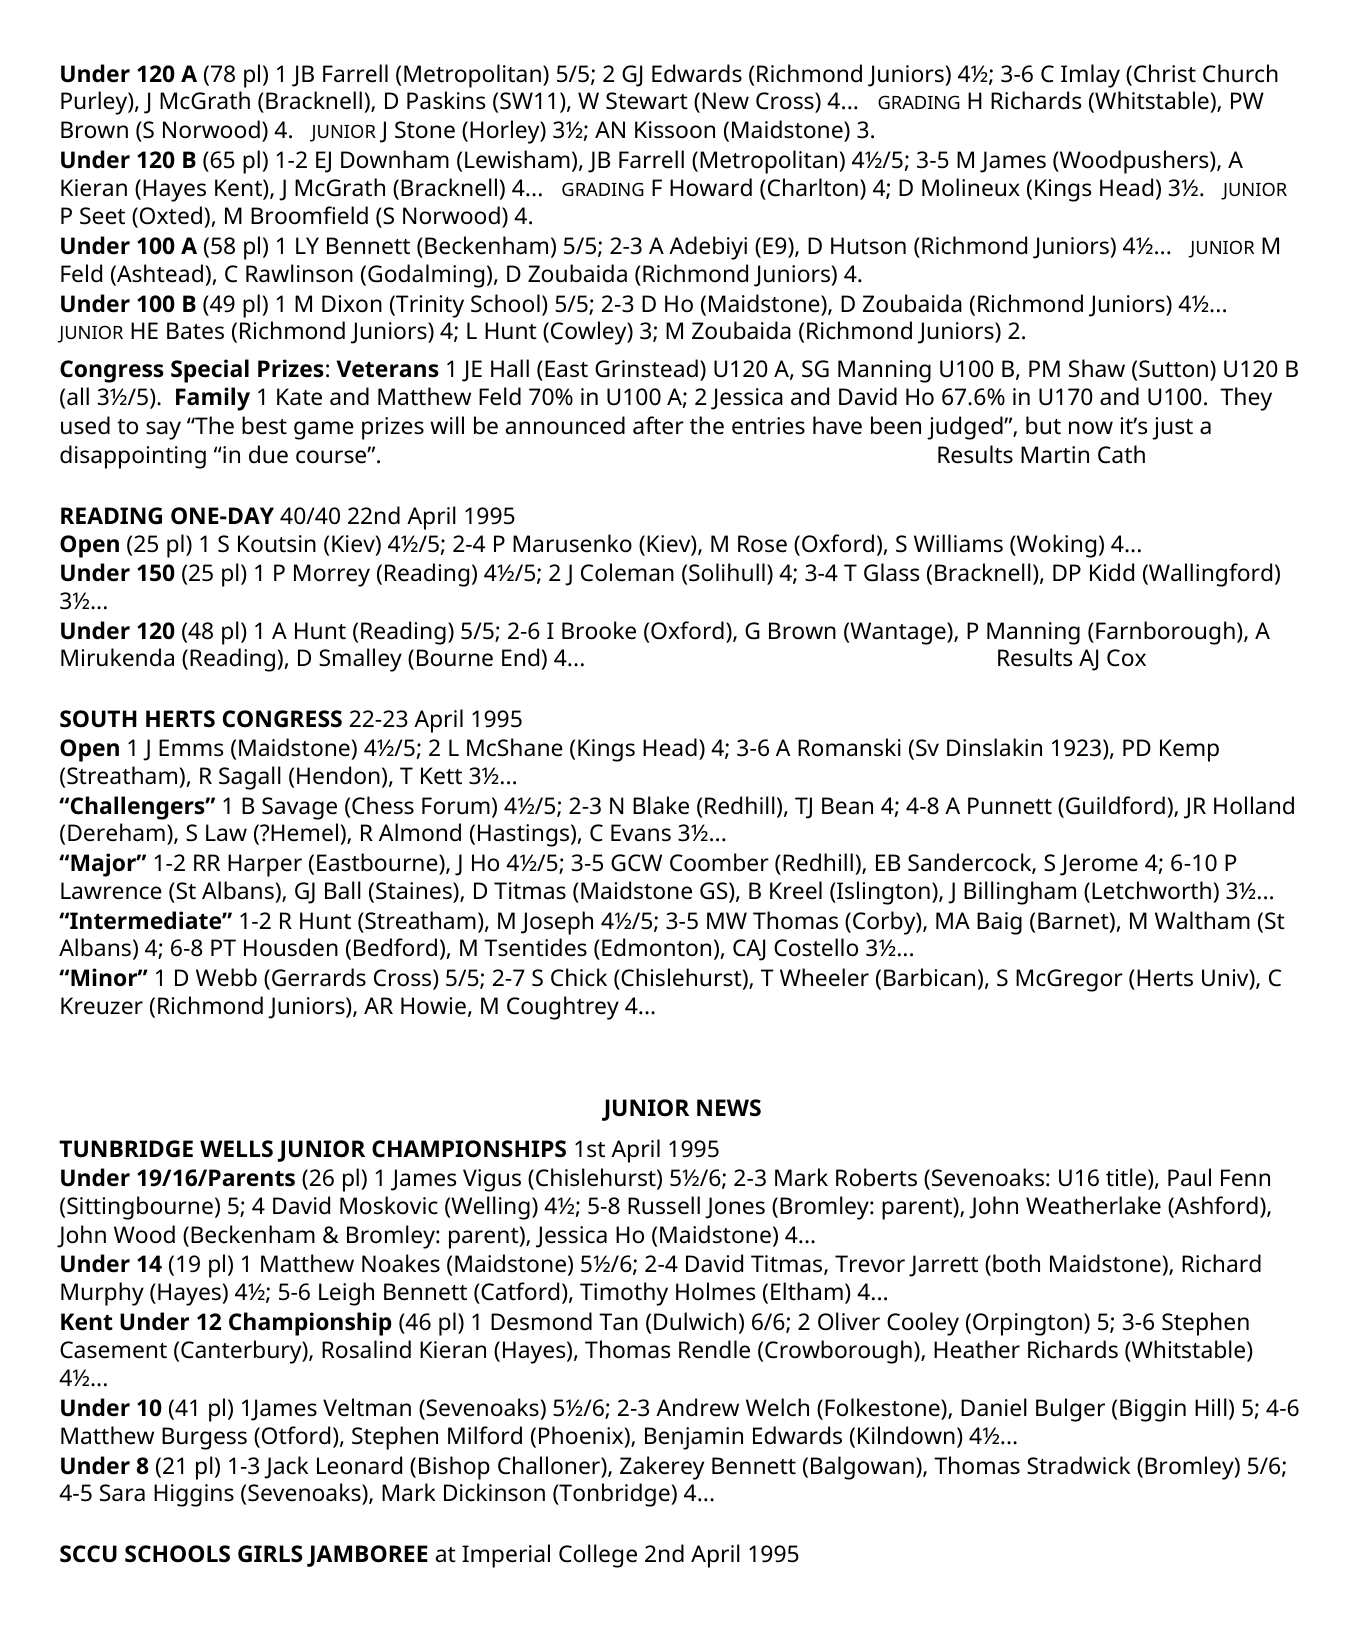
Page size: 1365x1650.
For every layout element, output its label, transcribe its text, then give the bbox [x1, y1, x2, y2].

text Under 120 A (78 pl) 1 JB Farrell (Metropolitan) 5/5; 2 GJ Edwards (Richmond Juniors) 4½; 3-6 C Imlay (Christ Church Purley), J McGrath (Bracknell), D Paskins (SW11), W Stewart (New Cross) 4... grading H Richards (Whitstable), PW Brown (S Norwood) 4. junior J Stone (Horley) 3½; AN Kissoon (Maidstone) 3. [59, 59, 1306, 145]
text Under 100 B (49 pl) 1 M Dixon (Trinity School) 5/5; 2-3 D Ho (Maidstone), D Zoubaida (Richmond Juniors) 4½... junior HE Bates (Richmond Juniors) 4; L Hunt (Cowley) 3; M Zoubaida (Richmond Juniors) 2. [59, 289, 1306, 347]
text Open (25 pl) 1 S Koutsin (Kiev) 4½/5; 2-4 P Marusenko (Kiev), M Rose (Oxford), S Williams (Woking) 4... [59, 530, 1306, 559]
text Under 14 (19 pl) 1 Matthew Noakes (Maidstone) 5½/6; 2-4 David Titmas, Trevor Jarrett (both Maidstone), Richard Murphy (Hayes) 4½; 5-6 Leigh Bennett (Catford), Timothy Holmes (Eltham) 4... [59, 1250, 1306, 1307]
text TUNBRIDGE WELLS JUNIOR CHAMPIONSHIPS 1st April 1995 [59, 1135, 1306, 1164]
text Under 100 A (58 pl) 1 LY Bennett (Beckenham) 5/5; 2-3 A Adebiyi (E9), D Hutson (Richmond Juniors) 4½... junior M Feld (Ashtead), C Rawlinson (Godalming), D Zoubaida (Richmond Juniors) 4. [59, 232, 1306, 289]
text SOUTH HERTS CONGRESS 22-23 April 1995 [59, 705, 1306, 734]
text Under 120 (48 pl) 1 A Hunt (Reading) 5/5; 2-6 I Brooke (Oxford), G Brown (Wantage), P Manning (Farnborough), A Mirukenda (Reading), D Smalley (Bourne End) 4... Results AJ Cox [59, 616, 1306, 674]
text Under 10 (41 pl) 1James Veltman (Sevenoaks) 5½/6; 2-3 Andrew Welch (Folkestone), Daniel Bulger (Biggin Hill) 5; 4-6 Matthew Burgess (Otford), Stephen Milford (Phoenix), Benjamin Edwards (Kilndown) 4½... [59, 1394, 1306, 1451]
text Congress Special Prizes: Veterans 1 JE Hall (East Grinstead) U120 A, SG Manning U100 B, PM Shaw (Sutton) U120 B (all 3½/5). Family 1 Kate and Matthew Feld 70% in U100 A; 2 Jessica and David Ho 67.6% in U170 and U100. They used to say “The best game prizes will be announced after the entries have been judged”, but now it’s just a disappointing “in due course”. Results Martin Cath [59, 355, 1306, 470]
text Under 8 (21 pl) 1-3 Jack Leonard (Bishop Challoner), Zakerey Bennett (Balgowan), Thomas Stradwick (Bromley) 5/6; 4-5 Sara Higgins (Sevenoaks), Mark Dickinson (Tonbridge) 4... [59, 1451, 1306, 1509]
text “Challengers” 1 B Savage (Chess Forum) 4½/5; 2-3 N Blake (Redhill), TJ Bean 4; 4-8 A Punnett (Guildford), JR Holland (Dereham), S Law (?Hemel), R Almond (Hastings), C Evans 3½... [59, 791, 1306, 849]
text SCCU SCHOOLS GIRLS JAMBOREE at Imperial College 2nd April 1995 [59, 1540, 1306, 1569]
text Kent Under 12 Championship (46 pl) 1 Desmond Tan (Dulwich) 6/6; 2 Oliver Cooley (Orpington) 5; 3-6 Stephen Casement (Canterbury), Rosalind Kieran (Hayes), Thomas Rendle (Crowborough), Heather Richards (Whitstable) 4½... [59, 1307, 1306, 1394]
text “Minor” 1 D Webb (Gerrards Cross) 5/5; 2-7 S Chick (Chislehurst), T Wheeler (Barbican), S McGregor (Herts Univ), C Kreuzer (Richmond Juniors), AR Howie, M Coughtrey 4... [59, 964, 1306, 1021]
text “Major” 1-2 RR Harper (Eastbourne), J Ho 4½/5; 3-5 GCW Coomber (Redhill), EB Sandercock, S Jerome 4; 6-10 P Lawrence (St Albans), GJ Ball (Staines), D Titmas (Maidstone GS), B Kreel (Islington), J Billingham (Letchworth) 3½... [59, 849, 1306, 906]
text READING ONE-DAY 40/40 22nd April 1995 [59, 501, 1306, 530]
text Open 1 J Emms (Maidstone) 4½/5; 2 L McShane (Kings Head) 4; 3-6 A Romanski (Sv Dinslakin 1923), PD Kemp (Streatham), R Sagall (Hendon), T Kett 3½... [59, 734, 1306, 791]
text Under 150 (25 pl) 1 P Morrey (Reading) 4½/5; 2 J Coleman (Solihull) 4; 3-4 T Glass (Bracknell), DP Kidd (Wallingford) 3½... [59, 559, 1306, 616]
text JUNIOR NEWS [59, 1094, 1306, 1122]
text Under 120 B (65 pl) 1-2 EJ Downham (Lewisham), JB Farrell (Metropolitan) 4½/5; 3-5 M James (Woodpushers), A Kieran (Hayes Kent), J McGrath (Bracknell) 4... grading F Howard (Charlton) 4; D Molineux (Kings Head) 3½. junior P Seet (Oxted), M Broomfield (S Norwood) 4. [59, 145, 1306, 232]
text Under 19/16/Parents (26 pl) 1 James Vigus (Chislehurst) 5½/6; 2-3 Mark Roberts (Sevenoaks: U16 title), Paul Fenn (Sittingbourne) 5; 4 David Moskovic (Welling) 4½; 5-8 Russell Jones (Bromley: parent), John Weatherlake (Ashford), John Wood (Beckenham & Bromley: parent), Jessica Ho (Maidstone) 4... [59, 1164, 1306, 1250]
text “Intermediate” 1-2 R Hunt (Streatham), M Joseph 4½/5; 3-5 MW Thomas (Corby), MA Baig (Barnet), M Waltham (St Albans) 4; 6-8 PT Housden (Bedford), M Tsentides (Edmonton), CAJ Costello 3½... [59, 906, 1306, 964]
